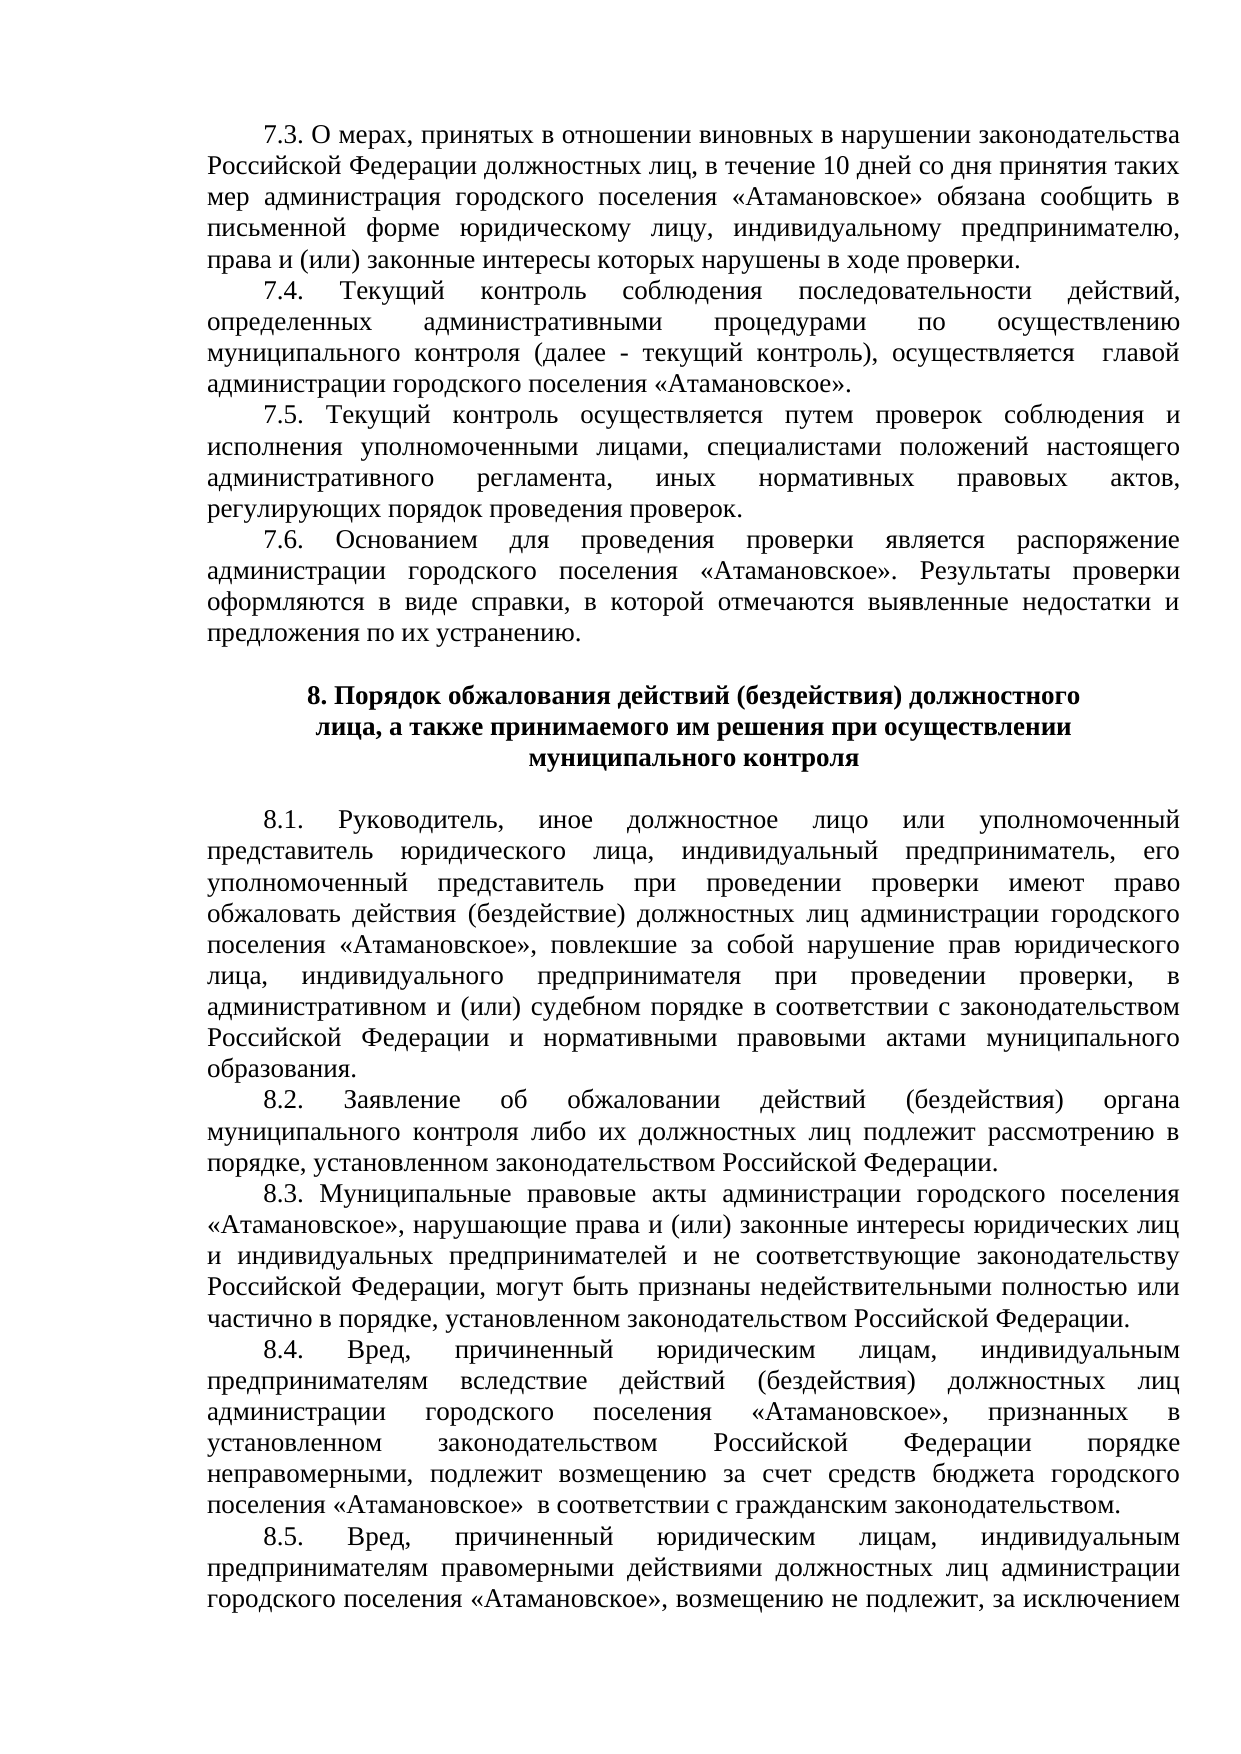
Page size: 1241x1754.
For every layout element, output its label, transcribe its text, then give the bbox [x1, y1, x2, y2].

text 8.4. Вред, причиненный юридическим лицам, индивидуальным предпринимателям вследствие действий (бездействия) должностных лиц администрации городского поселения «Атамановское», признанных в установленном законодательством Российской Федерации порядке неправомерными, подлежит возмещению за счет средств бюджета городского поселения «Атамановское» в соответствии с гражданским законодательством. [207, 1333, 1181, 1520]
text 8.3. Муниципальные правовые акты администрации городского поселения «Атамановское», нарушающие права и (или) законные интересы юридических лиц и индивидуальных предпринимателей и не соответствующие законодательству Российской Федерации, могут быть признаны недействительными полностью или частично в порядке, установленном законодательством Российской Федерации. [207, 1177, 1181, 1333]
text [207, 1520, 1181, 1613]
text муниципального контроля [207, 741, 1181, 772]
text 8. Порядок обжалования действий (бездействия) должностного [207, 679, 1181, 710]
text лица, а также принимаемого им решения при осуществлении [207, 710, 1181, 741]
text 7.5. Текущий контроль осуществляется путем проверок соблюдения и исполнения уполномоченными лицами, специалистами положений настоящего административного регламента, иных нормативных правовых актов, регулирующих порядок проведения проверок. [207, 398, 1181, 523]
text 7.6. Основанием для проведения проверки является распоряжение администрации городского поселения «Атамановское». Результаты проверки оформляются в виде справки, в которой отмечаются выявленные недостатки и предложения по их устранению. [207, 523, 1181, 648]
text 8.1. Руководитель, иное должностное лицо или уполномоченный представитель юридического лица, индивидуальный предприниматель, его уполномоченный представитель при проведении проверки имеют право обжаловать действия (бездействие) должностных лиц администрации городского поселения «Атамановское», повлекшие за собой нарушение прав юридического лица, индивидуального предпринимателя при проведении проверки, в административном и (или) судебном порядке в соответствии с законодательством Российской Федерации и нормативными правовыми актами муниципального образования. [207, 803, 1181, 1084]
text 8.2. Заявление об обжаловании действий (бездействия) органа муниципального контроля либо их должностных лиц подлежит рассмотрению в порядке, установленном законодательством Российской Федерации. [207, 1084, 1181, 1177]
text 7.4. Текущий контроль соблюдения последовательности действий, определенных административными процедурами по осуществлению муниципального контроля (далее - текущий контроль), осуществляется главой администрации городского поселения «Атамановское». [207, 274, 1181, 398]
text 7.3. О мерах, принятых в отношении виновных в нарушении законодательства Российской Федерации должностных лиц, в течение 10 дней со дня принятия таких мер администрация городского поселения «Атамановское» обязана сообщить в письменной форме юридическому лицу, индивидуальному предпринимателю, права и (или) законные интересы которых нарушены в ходе проверки. [207, 118, 1181, 274]
